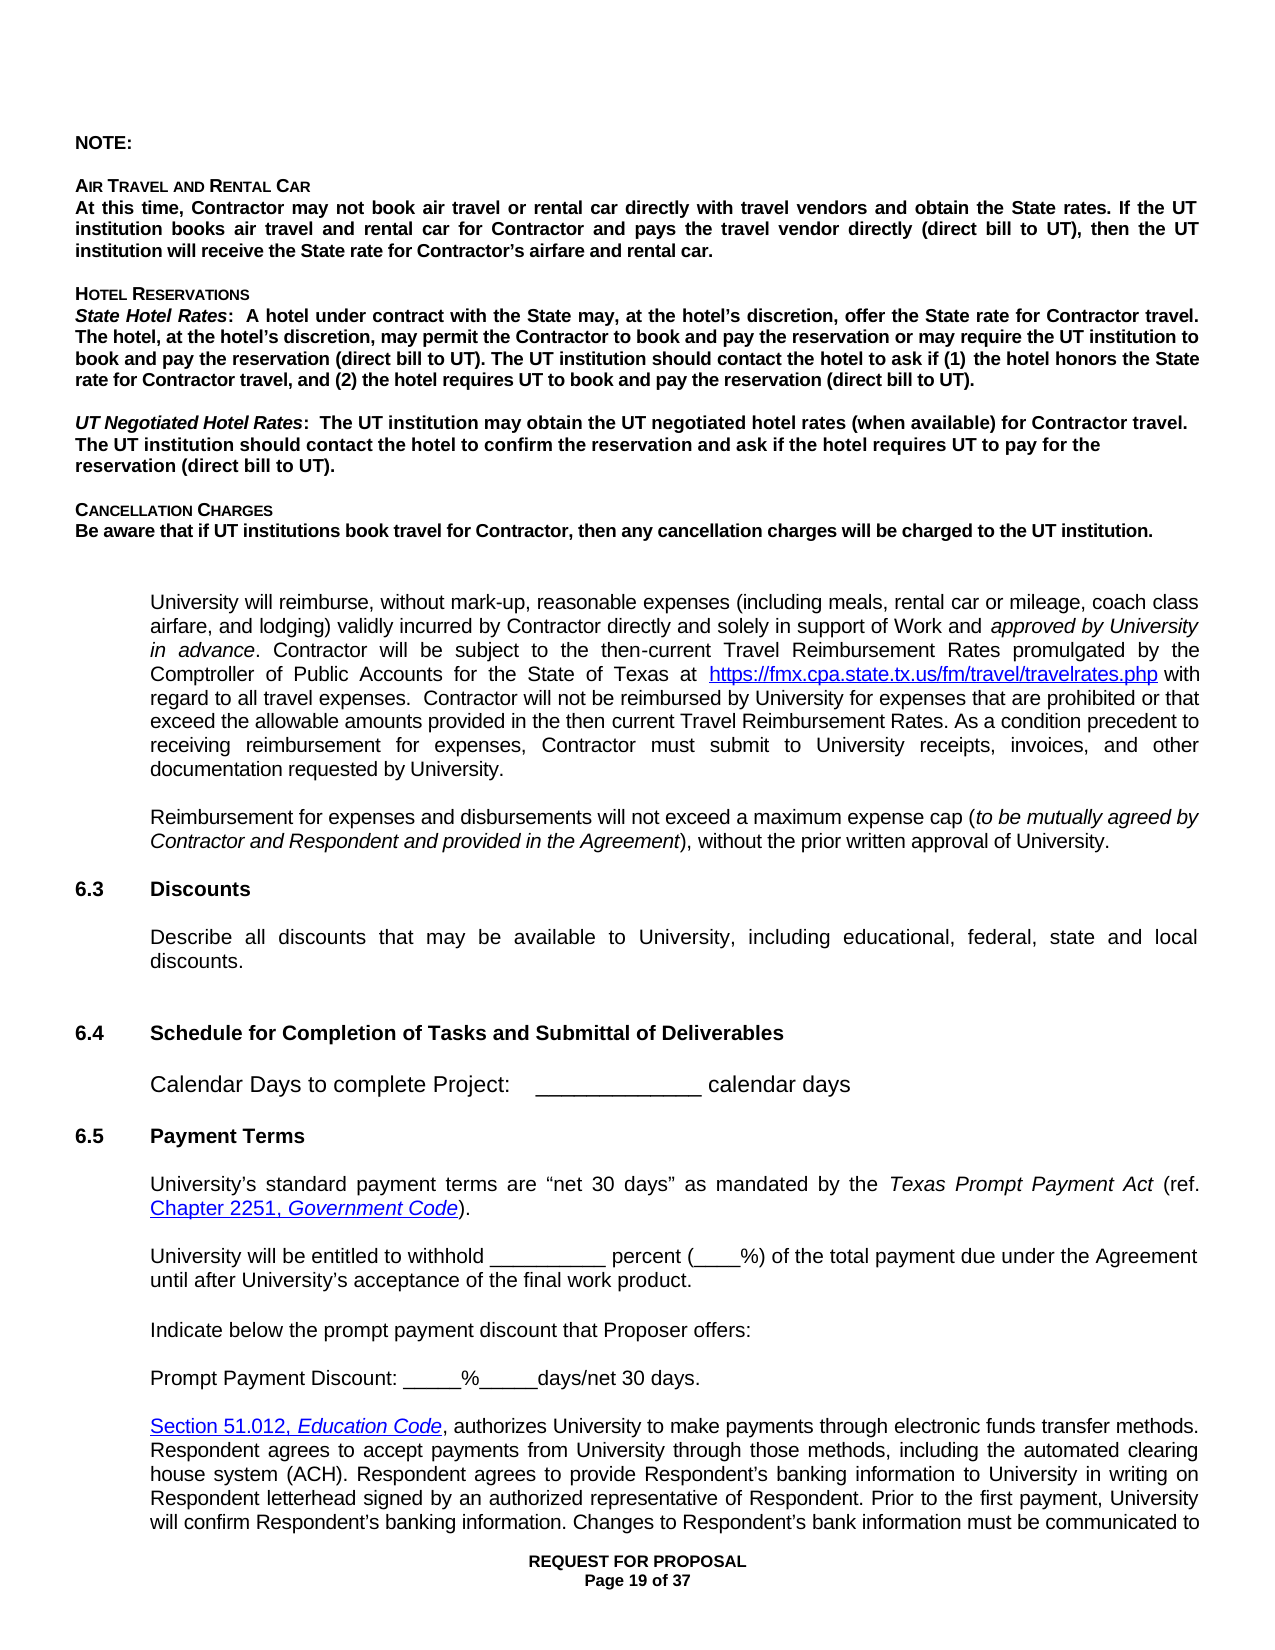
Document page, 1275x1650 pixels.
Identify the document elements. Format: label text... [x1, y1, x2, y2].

text Hotel Reservations [75, 283, 1200, 304]
text 6.5 Payment Terms [75, 1124, 1200, 1148]
text At this time, Contractor may not book air travel or rental car directly with travel vendors and obtain the State rates. If the UT institution books air travel and rental car for Contractor and pays the travel vendor directly (direct bill to UT), then the UT institution will receive the State rate for Contractor’s airfare and rental car. [75, 197, 1200, 261]
text Note: [75, 132, 1200, 153]
text 6.4 Schedule for Completion of Tasks and Submittal of Deliverables [75, 1021, 1200, 1045]
text Describe all discounts that may be available to University, including educational, federal, state and local discounts. [150, 925, 1200, 973]
text Indicate below the prompt payment discount that Proposer offers: [150, 1318, 1200, 1342]
text University’s standard payment terms are “net 30 days” as mandated by the Texas Prompt Payment Act (ref. Chapter 2251, Government Code). [150, 1172, 1200, 1219]
text State Hotel Rates: A hotel under contract with the State may, at the hotel’s discretion, offer the State rate for Contractor travel. The hotel, at the hotel’s discretion, may permit the Contractor to book and pay the reservation or may require the UT institution to book and pay the reservation (direct bill to UT). The UT institution should contact the hotel to ask if (1) the hotel honors the State rate for Contractor travel, and (2) the hotel requires UT to book and pay the reservation (direct bill to UT). [75, 304, 1200, 391]
text Cancellation Charges [75, 498, 1200, 520]
text Be aware that if UT institutions book travel for Contractor, then any cancellation charges will be charged to the UT institution. [75, 520, 1200, 542]
text Air Travel and Rental Car [75, 175, 1200, 197]
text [150, 1414, 1200, 1533]
text Reimbursement for expenses and disbursements will not exceed a maximum expense cap (to be mutually agreed by Contractor and Respondent and provided in the Agreement), without the prior written approval of University. [150, 805, 1200, 853]
text UT Negotiated Hotel Rates: The UT institution may obtain the UT negotiated hotel rates (when available) for Contractor travel. The UT institution should contact the hotel to confirm the reservation and ask if the hotel requires UT to pay for the reservation (direct bill to UT). [75, 412, 1200, 477]
text Prompt Payment Discount: _____%_____days/net 30 days. [141, 1366, 1200, 1390]
text Calendar Days to complete Project: _____________ calendar days [75, 1071, 1200, 1097]
text University will reimburse, without mark-up, reasonable expenses (including meals, rental car or mileage, coach class airfare, and lodging) validly incurred by Contractor directly and solely in support of Work and approved by University in advance. Contractor will be subject to the then-current Travel Reimbursement Rates promulgated by the Comptroller of Public Accounts for the State of Texas at https://fmx.cpa.state.tx.us/fm/travel/travelrates.php with regard to all travel expenses. Contractor will not be reimbursed by University for expenses that are prohibited or that exceed the allowable amounts provided in the then current Travel Reimbursement Rates. As a condition precedent to receiving reimbursement for expenses, Contractor must submit to University receipts, invoices, and other documentation requested by University. [150, 589, 1200, 781]
text University will be entitled to withhold __________ percent (____%) of the total payment due under the Agreement until after University’s acceptance of the final work product. [150, 1243, 1200, 1291]
text 6.3 Discounts [75, 877, 1200, 901]
